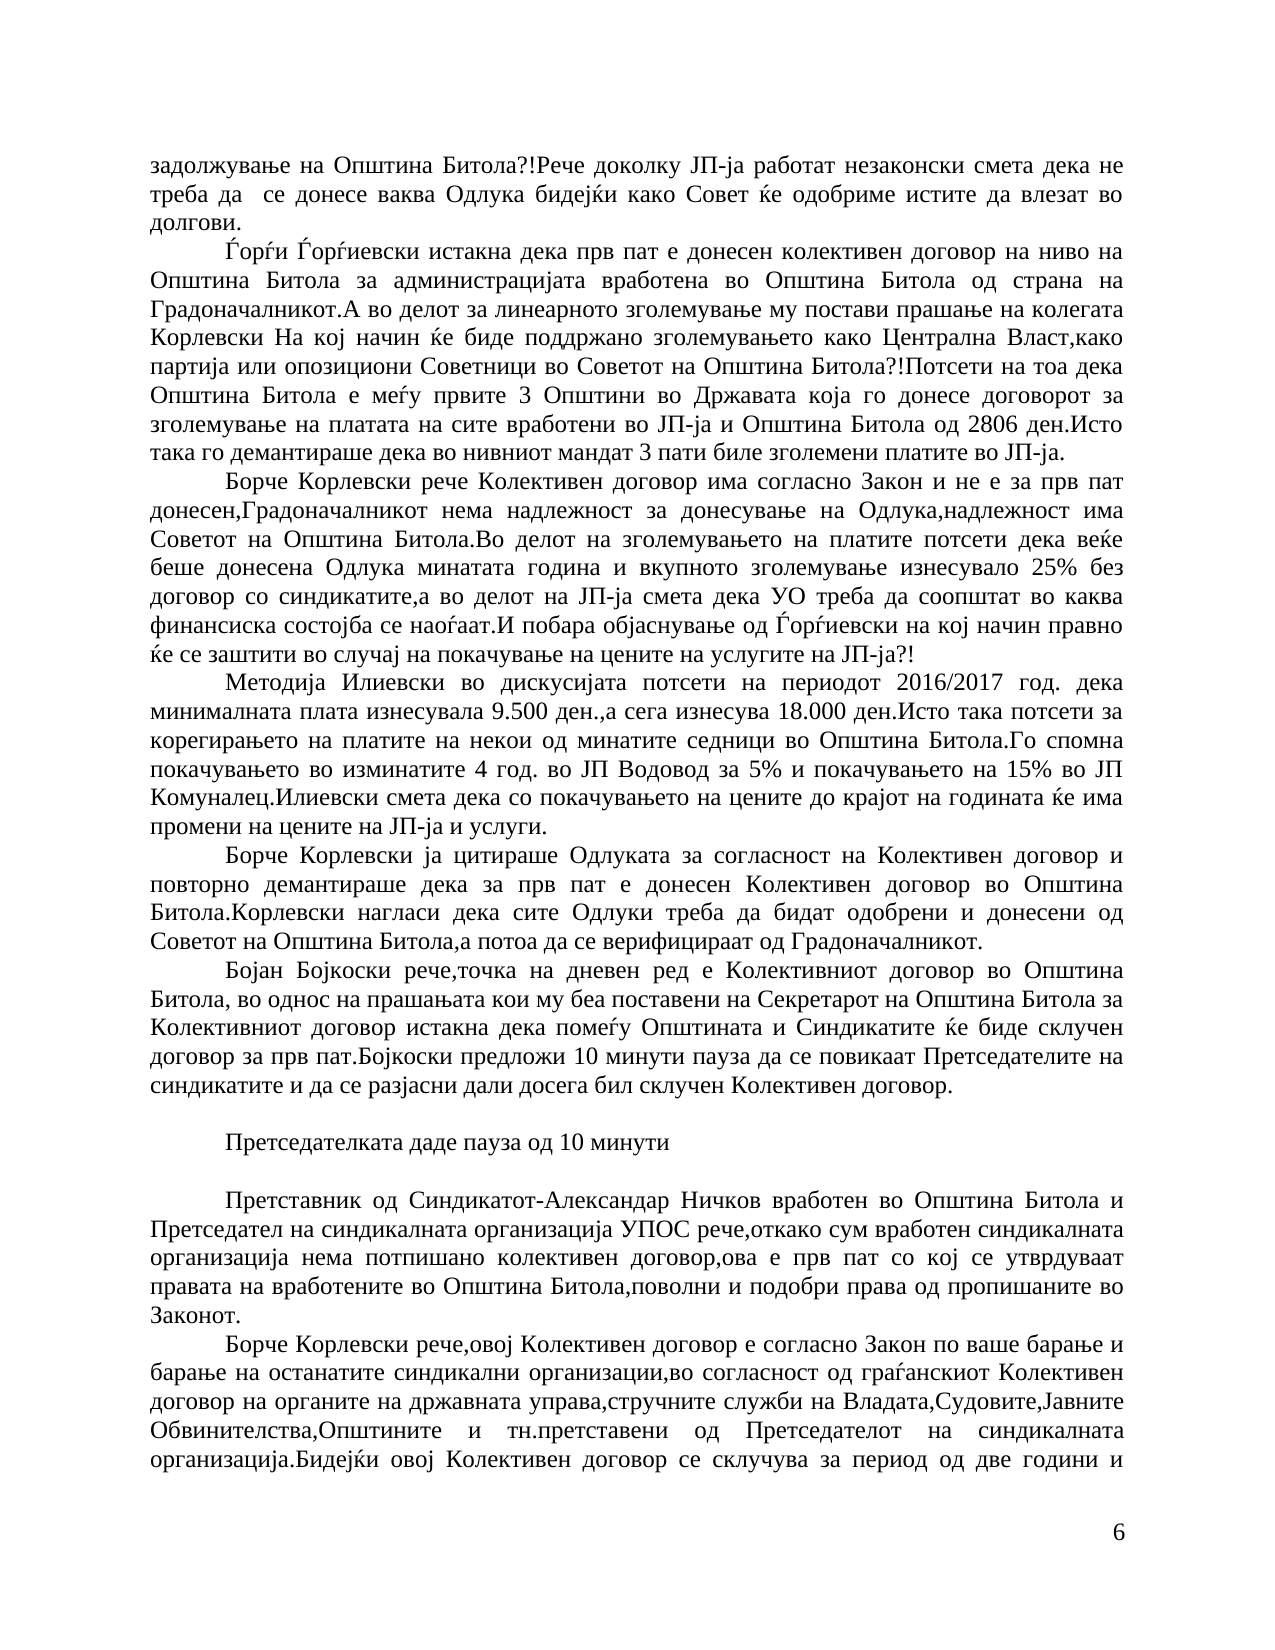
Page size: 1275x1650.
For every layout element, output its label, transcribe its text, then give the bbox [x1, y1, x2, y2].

text Методија Илиевски во дискусијата потсети на периодот 2016/2017 год. дека минималната плата изнесувала 9.500 ден.,а сега изнесува 18.000 ден.Исто така потсети за корегирањето на платите на некои од минатите седници во Општина Битола.Го спомна покачувањето во изминатите 4 год. во ЈП Водовод за 5% и покачувањето на 15% во ЈП Комуналец.Илиевски смета дека со покачувањето на цените до крајот на годината ќе има промени на цените на ЈП-ја и услуги. [150, 667, 1124, 840]
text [150, 150, 1124, 236]
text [150, 1329, 1125, 1472]
text Бојан Бојкоски рече,точка на дневен ред е Колективниот договор во Општина Битола, во однос на прашањата кои му беа поставени на Секретарот на Општина Битола за Колективниот договор истакна дека помеѓу Општината и Синдикатите ќе биде склучен договор за прв пат.Бојкоски предложи 10 минути пауза да се повикаат Претседателите на синдикатите и да се разјасни дали досега бил склучен Колективен договор. [150, 955, 1124, 1099]
text Претставник од Синдикатот-Александар Ничков вработен во Општина Битола и Претседател на синдикалната организација УПОС рече,откако сум вработен синдикалната организација нема потпишано колективен договор,ова е прв пат со кој се утврдуваат правата на вработените во Општина Битола,поволни и подобри права од пропишаните во Законот. [150, 1185, 1125, 1329]
text Борче Корлевски ја цитираше Одлуката за согласност на Колективен договор и повторно демантираше дека за прв пат е донесен Колективен договор во Општина Битола.Корлевски нагласи дека сите Одлуки треба да бидат одобрени и донесени од Советот на Општина Битола,а потоа да се верифицираат од Градоначалникот. [150, 840, 1124, 955]
text Претседателката даде пауза од 10 минути [150, 1127, 1125, 1156]
text Ѓорѓи Ѓорѓиевски истакна дека прв пат е донесен колективен договор на ниво на Општина Битола за администрацијата вработена во Општина Битола од страна на Градоначалникот.А во делот за линеарното зголемување му постави прашање на колегата Корлевски На кој начин ќе биде поддржано зголемувањето како Централна Власт,како партија или опозициони Советници во Советот на Општина Битола?!Потсети на тоа дека Општина Битола е меѓу првите 3 Општини во Државата која го донесе договорот за зголемување на платата на сите вработени во ЈП-ја и Општина Битола од 2806 ден.Исто така го демантираше дека во нивниот мандат 3 пати биле зголемени платите во ЈП-ја. [150, 236, 1124, 466]
text Борче Корлевски рече Колективен договор има согласно Закон и не е за прв пат донесен,Градоначалникот нема надлежност за донесување на Одлука,надлежност има Советот на Општина Битола.Во делот на зголемувањето на платите потсети дека веќе беше донесена Одлука минатата година и вкупното зголемување изнесувало 25% без договор со синдикатите,а во делот на ЈП-ја смета дека УО треба да соопштат во каква финансиска состојба се наоѓаат.И побара објаснување од Ѓорѓиевски на кој начин правно ќе се заштити во случај на покачување на цените на услугите на ЈП-ја?! [150, 466, 1124, 667]
